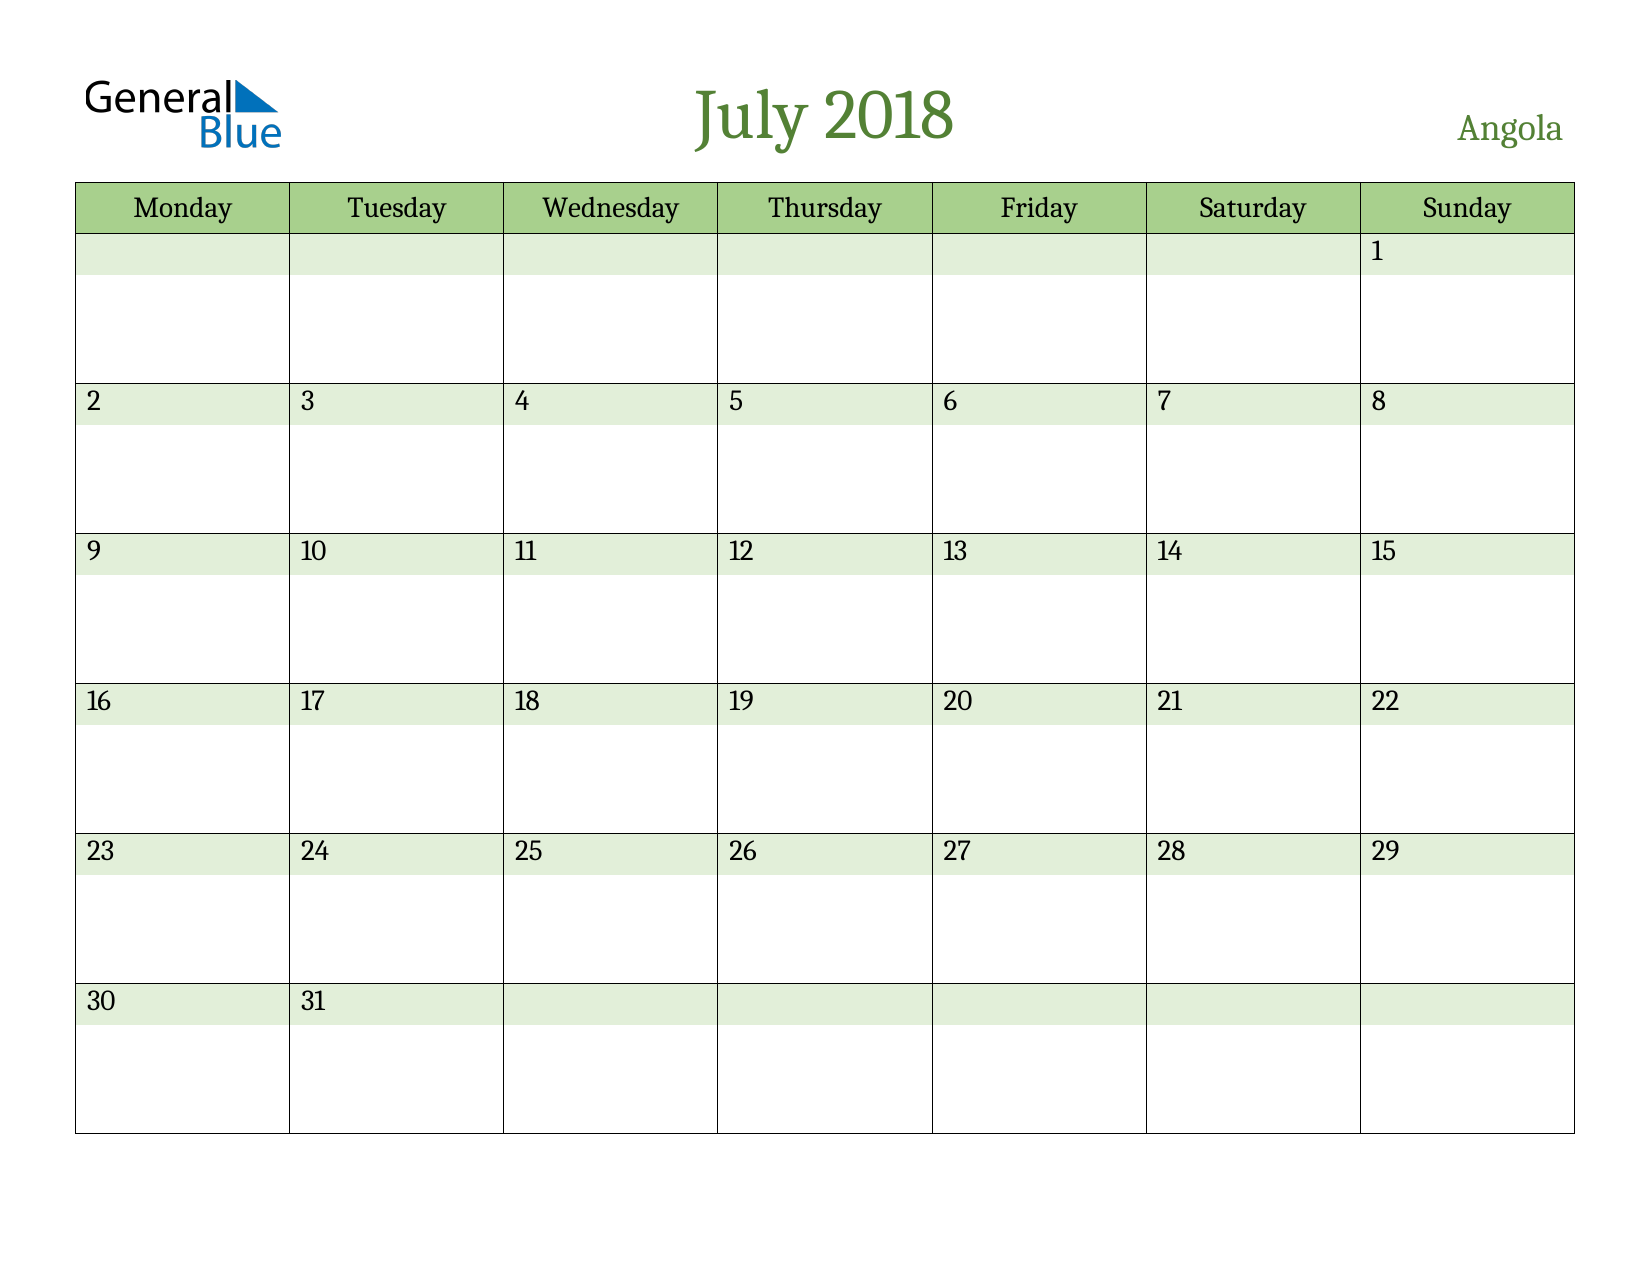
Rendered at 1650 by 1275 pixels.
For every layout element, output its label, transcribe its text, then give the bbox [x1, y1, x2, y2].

table_cell [76, 725, 289, 833]
table_cell [1361, 275, 1574, 383]
table_cell [76, 1025, 289, 1133]
table_cell 21 [1147, 684, 1360, 725]
table_cell 9 [76, 534, 289, 575]
table_header July 2018 [504, 75, 1146, 182]
table_cell 17 [290, 684, 503, 725]
table_cell [1361, 725, 1574, 833]
table_cell Tuesday [290, 183, 503, 233]
table_cell [933, 725, 1146, 833]
table_cell [504, 725, 717, 833]
table_cell [290, 234, 503, 275]
table_cell [1361, 875, 1574, 983]
table_cell 10 [290, 534, 503, 575]
table_cell 24 [290, 834, 503, 875]
table_cell [504, 875, 717, 983]
table_cell [504, 275, 717, 383]
table_cell Saturday [1147, 183, 1360, 233]
table_cell [1361, 1025, 1574, 1133]
table_cell [933, 875, 1146, 983]
picture [86, 80, 281, 148]
table_cell 18 [504, 684, 717, 725]
table_cell [933, 234, 1146, 275]
table_cell 31 [290, 984, 503, 1025]
table_cell [933, 275, 1146, 383]
table_cell Monday [76, 183, 289, 233]
table_cell [718, 725, 932, 833]
table_cell [933, 575, 1146, 683]
table_cell [718, 1025, 932, 1133]
table_cell [933, 425, 1146, 533]
table_cell 30 [76, 984, 289, 1025]
table_cell 19 [718, 684, 932, 725]
table_header Angola [1146, 75, 1574, 182]
table_cell 27 [933, 834, 1146, 875]
table_cell Thursday [718, 183, 932, 233]
table_cell [290, 425, 503, 533]
table_cell [1147, 1025, 1360, 1133]
table_cell [718, 234, 932, 275]
table_cell 1 [1361, 234, 1574, 275]
table_cell 26 [718, 834, 932, 875]
table_cell [76, 875, 289, 983]
table_cell 22 [1361, 684, 1574, 725]
table_cell 4 [504, 384, 717, 425]
table_cell [1147, 575, 1360, 683]
table_cell [504, 575, 717, 683]
table_cell [1361, 575, 1574, 683]
table_cell [1361, 425, 1574, 533]
table_cell [718, 425, 932, 533]
table_cell 7 [1147, 384, 1360, 425]
table_cell [933, 984, 1146, 1025]
table_cell [504, 984, 717, 1025]
table_cell [504, 1025, 717, 1133]
table_cell 23 [76, 834, 289, 875]
table_cell [1147, 275, 1360, 383]
table_cell [290, 275, 503, 383]
table_cell [504, 234, 717, 275]
table_header [76, 75, 503, 182]
table_cell [76, 575, 289, 683]
table_cell [1147, 875, 1360, 983]
table_cell 13 [933, 534, 1146, 575]
table_cell 15 [1361, 534, 1574, 575]
table_cell Friday [933, 183, 1146, 233]
table_cell [290, 725, 503, 833]
table_cell [290, 875, 503, 983]
table_cell Wednesday [504, 183, 717, 233]
table_cell 29 [1361, 834, 1574, 875]
table_cell 20 [933, 684, 1146, 725]
table_cell [718, 984, 932, 1025]
table_cell [76, 234, 289, 275]
table_cell [1147, 984, 1360, 1025]
table_cell 8 [1361, 384, 1574, 425]
table_cell 14 [1147, 534, 1360, 575]
table_cell Sunday [1361, 183, 1574, 233]
table_cell 2 [76, 384, 289, 425]
table_cell [718, 575, 932, 683]
table_cell [290, 1025, 503, 1133]
table_cell 28 [1147, 834, 1360, 875]
table_cell [1147, 234, 1360, 275]
table_cell 12 [718, 534, 932, 575]
table_cell [933, 1025, 1146, 1133]
table_cell 11 [504, 534, 717, 575]
table_cell [718, 875, 932, 983]
table_cell [290, 575, 503, 683]
table_cell [76, 275, 289, 383]
table_cell 16 [76, 684, 289, 725]
table_cell 3 [290, 384, 503, 425]
table_cell 6 [933, 384, 1146, 425]
table_cell [76, 425, 289, 533]
table_cell [1147, 725, 1360, 833]
table_cell [1147, 425, 1360, 533]
table_cell [504, 425, 717, 533]
table_cell 25 [504, 834, 717, 875]
table_cell [718, 275, 932, 383]
table_cell 5 [718, 384, 932, 425]
table_cell [1361, 984, 1574, 1025]
